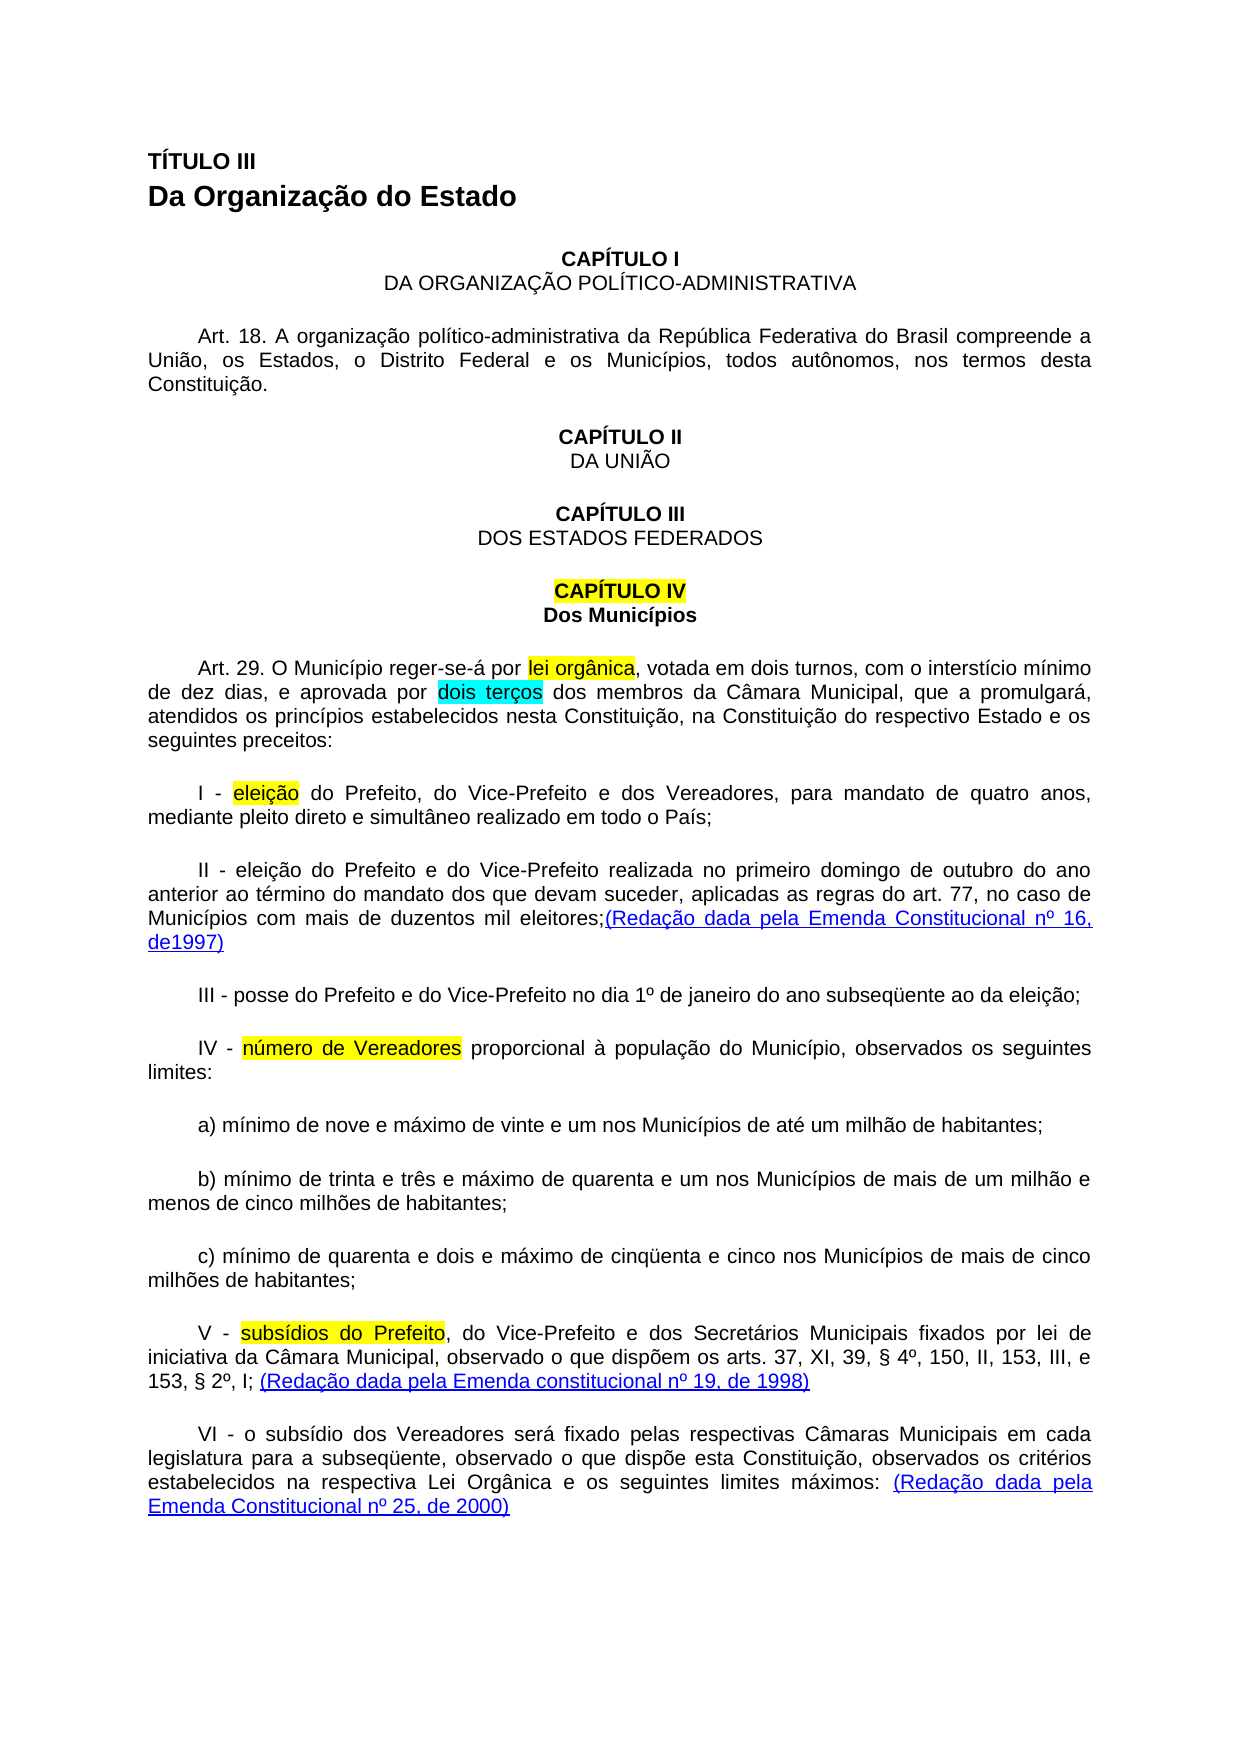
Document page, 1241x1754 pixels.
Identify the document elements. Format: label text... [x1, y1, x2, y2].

text CAPÍTULO I DA ORGANIZAÇÃO POLÍTICO-ADMINISTRATIVA [148, 247, 1092, 294]
text Art. 29. O Município reger-se-á por lei orgânica, votada em dois turnos, com o interstício mínimo de dez dias, e aprovada por dois terços dos membros da Câmara Municipal, que a promulgará, atendidos os princípios estabelecidos nesta Constituição, na Constituição do respectivo Estado e os seguintes preceitos: [148, 656, 1092, 752]
text III - posse do Prefeito e do Vice-Prefeito no dia 1º de janeiro do ano subseqüente ao da eleição; [148, 983, 1092, 1007]
text CAPÍTULO IV Dos Municípios [148, 579, 1092, 627]
text TÍTULO III Da Organização do Estado [148, 148, 1092, 212]
text IV - número de Vereadores proporcional à população do Município, observados os seguintes limites: [148, 1036, 1092, 1084]
text CAPÍTULO II DA UNIÃO [148, 425, 1092, 473]
text b) mínimo de trinta e três e máximo de quarenta e um nos Municípios de mais de um milhão e menos de cinco milhões de habitantes; [148, 1166, 1092, 1214]
text Art. 18. A organização político-administrativa da República Federativa do Brasil compreende a União, os Estados, o Distrito Federal e os Municípios, todos autônomos, nos termos desta Constituição. [148, 324, 1092, 396]
text II - eleição do Prefeito e do Vice-Prefeito realizada no primeiro domingo de outubro do ano anterior ao término do mandato dos que devam suceder, aplicadas as regras do art. 77, no caso de Municípios com mais de duzentos mil eleitores;(Redação dada pela Emenda Constitucional nº 16, de1997) [148, 858, 1092, 954]
text a) mínimo de nove e máximo de vinte e um nos Municípios de até um milhão de habitantes; [148, 1113, 1092, 1137]
text CAPÍTULO III DOS ESTADOS FEDERADOS [148, 502, 1092, 550]
text I - eleição do Prefeito, do Vice-Prefeito e dos Vereadores, para mandato de quatro anos, mediante pleito direto e simultâneo realizado em todo o País; [148, 781, 1092, 829]
text c) mínimo de quarenta e dois e máximo de cinqüenta e cinco nos Municípios de mais de cinco milhões de habitantes; [148, 1243, 1092, 1291]
text VI - o subsídio dos Vereadores será fixado pelas respectivas Câmaras Municipais em cada legislatura para a subseqüente, observado o que dispõe esta Constituição, observados os critérios estabelecidos na respectiva Lei Orgânica e os seguintes limites máximos: (Redação dada pela Emenda Constitucional nº 25, de 2000) [148, 1422, 1092, 1517]
text V - subsídios do Prefeito, do Vice-Prefeito e dos Secretários Municipais fixados por lei de iniciativa da Câmara Municipal, observado o que dispõem os arts. 37, XI, 39, § 4º, 150, II, 153, III, e 153, § 2º, I; (Redação dada pela Emenda constitucional nº 19, de 1998) [148, 1321, 1092, 1392]
